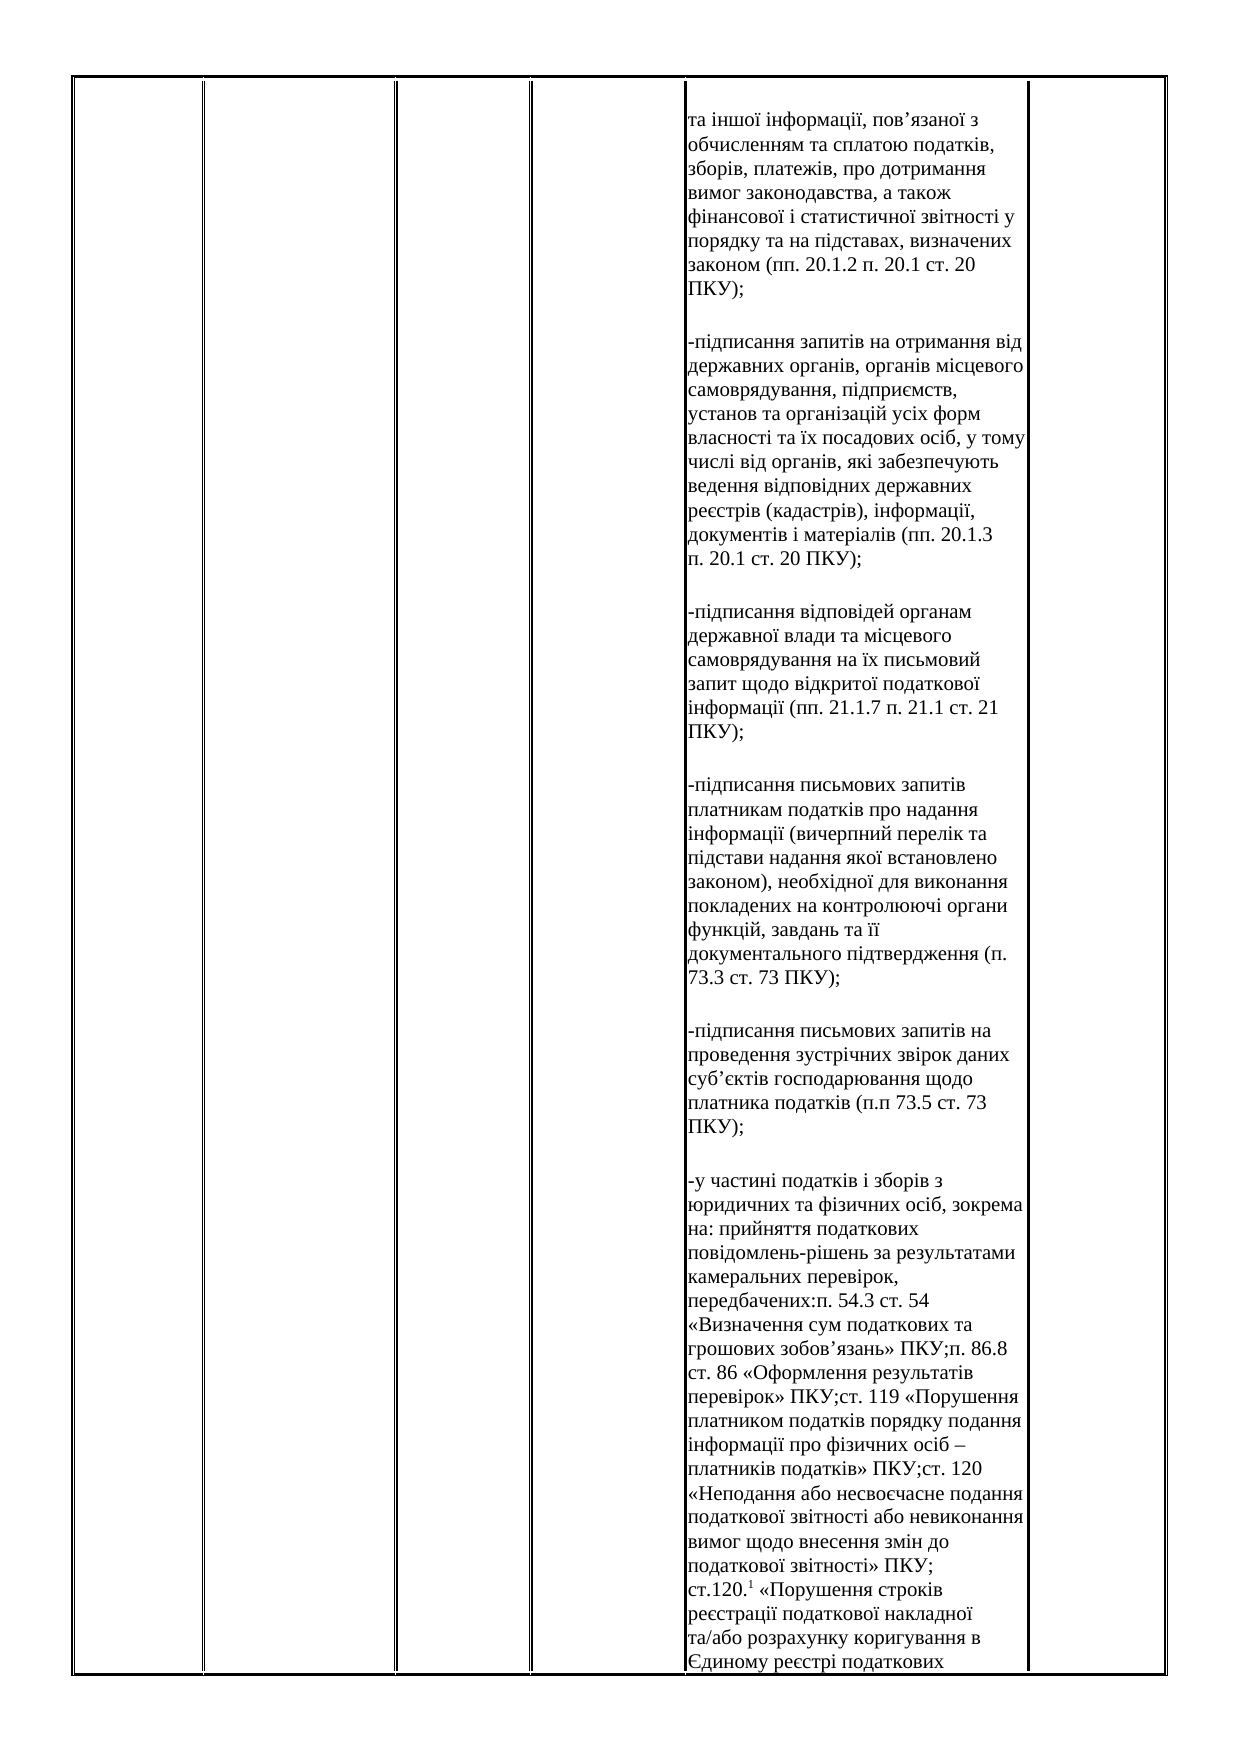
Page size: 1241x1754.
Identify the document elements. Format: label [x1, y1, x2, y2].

table_cell [396, 77, 531, 1673]
table_cell [1028, 78, 1164, 1673]
table_cell [531, 78, 685, 1673]
table_cell [75, 78, 203, 1673]
table_cell [685, 78, 1028, 1673]
